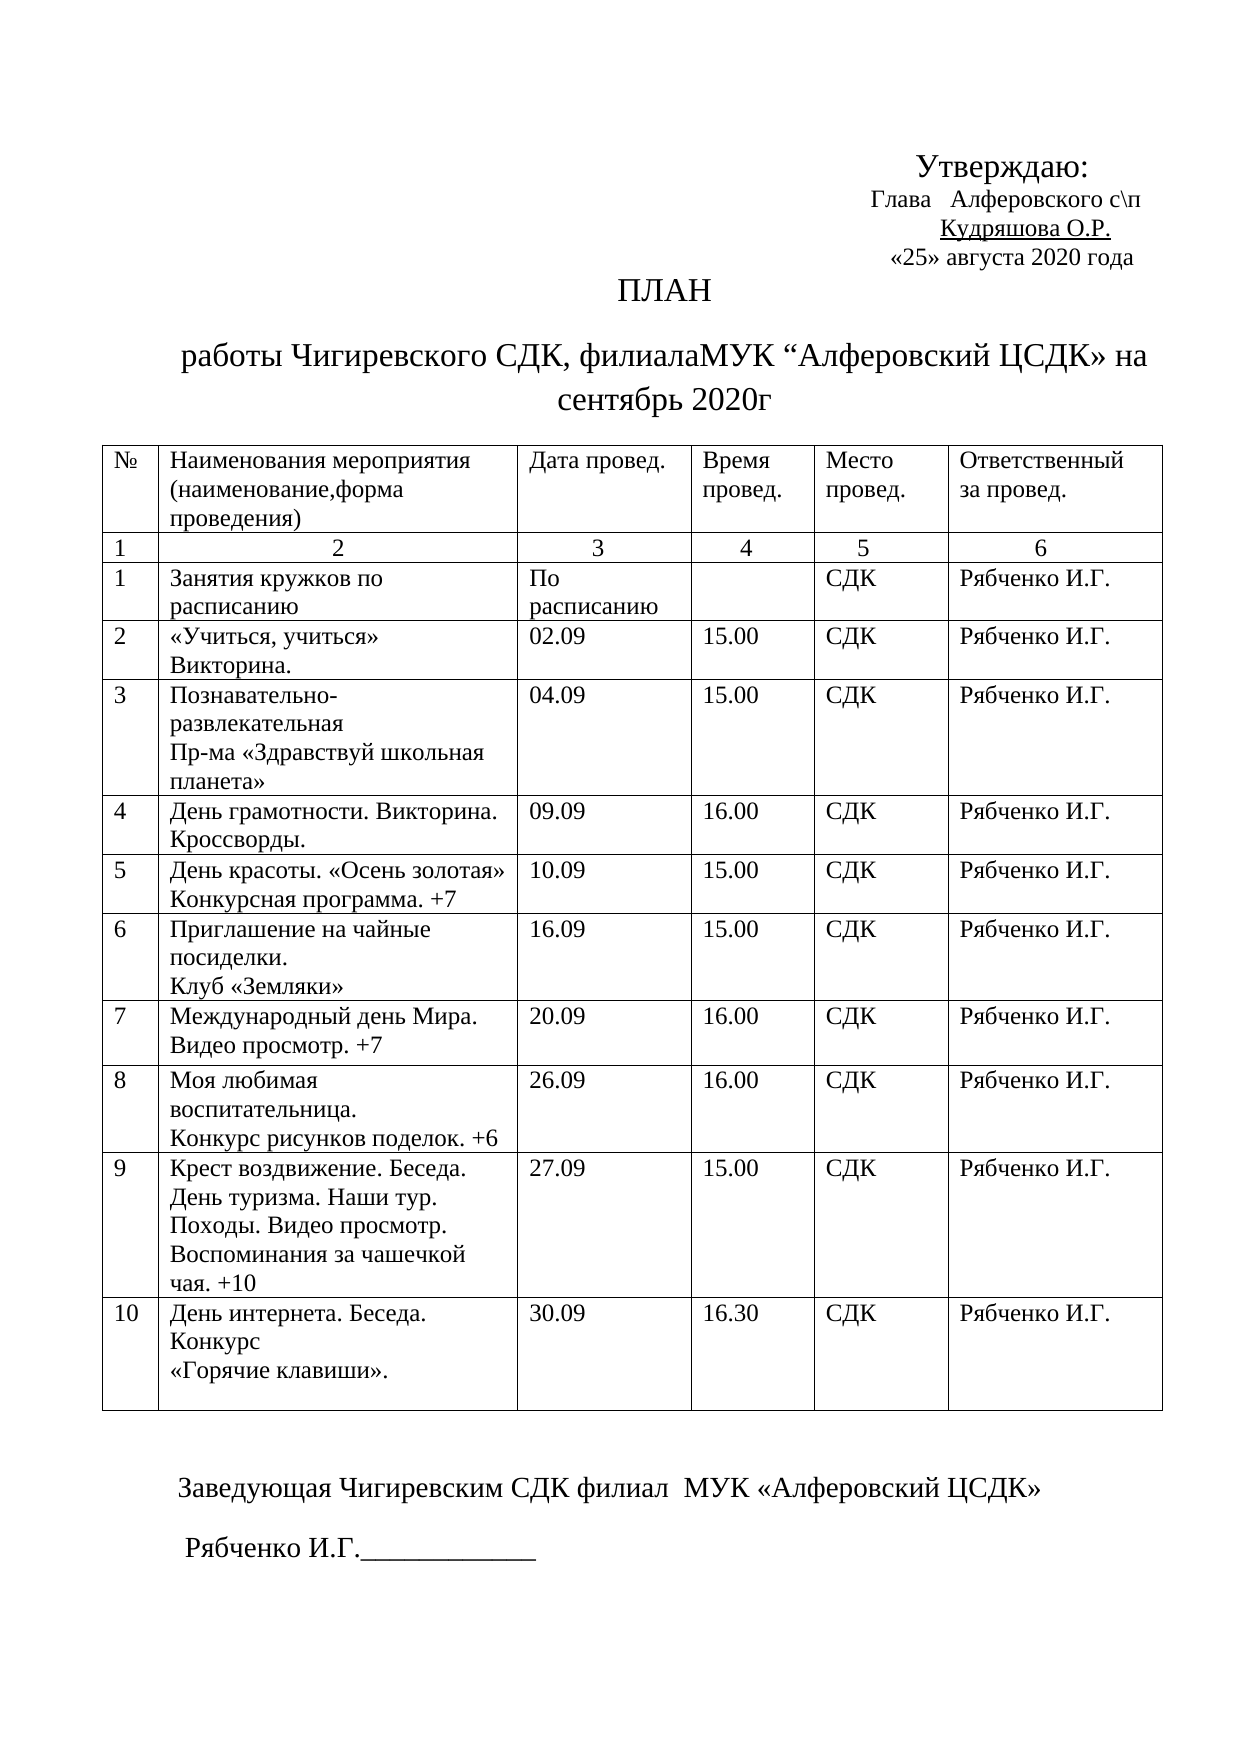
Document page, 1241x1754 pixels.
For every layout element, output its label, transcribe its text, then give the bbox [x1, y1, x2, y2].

table_header Дата провед. [518, 446, 691, 532]
table_cell День грамотности. Викторина. Кроссворды. [159, 796, 517, 854]
text работы Чигиревского СДК, филиалаМУК “Алферовский ЦСДК» на сентябрь 2020г [177, 336, 1152, 418]
text Кудряшова О.Р. [177, 213, 1152, 242]
table_cell День красоты. «Осень золотая» Конкурсная программа. +7 [159, 855, 517, 913]
table_cell 6 [949, 533, 1162, 562]
table_cell 16.00 [692, 796, 814, 854]
text Рябченко И.Г.____________ [177, 1530, 1152, 1563]
table_cell 6 [103, 914, 158, 1000]
table_cell Рябченко И.Г. [949, 1298, 1162, 1410]
table_cell 04.09 [518, 680, 691, 795]
table_cell СДК [815, 796, 948, 854]
table_cell СДК [815, 1153, 948, 1297]
table_header Время провед. [692, 446, 814, 532]
table_cell 26.09 [518, 1066, 691, 1152]
table_header Место провед. [815, 446, 948, 532]
table_cell 30.09 [518, 1298, 691, 1410]
table_cell 5 [103, 855, 158, 913]
table_cell Рябченко И.Г. [949, 563, 1162, 620]
table_cell День интернета. Беседа. Конкурс «Горячие клавиши». [159, 1298, 517, 1410]
table_cell СДК [815, 914, 948, 1000]
table_cell 02.09 [518, 621, 691, 679]
table_cell Крест воздвижение. Беседа. День туризма. Наши тур. Походы. Видео просмотр. Воспоминания за чашечкой чая. +10 [159, 1153, 517, 1297]
table_cell Рябченко И.Г. [949, 796, 1162, 854]
table_cell Рябченко И.Г. [949, 680, 1162, 795]
table_cell 10.09 [518, 855, 691, 913]
table_cell 16.30 [692, 1298, 814, 1410]
table_cell 20.09 [518, 1001, 691, 1064]
table_cell Рябченко И.Г. [949, 1066, 1162, 1152]
table_cell 27.09 [518, 1153, 691, 1297]
text Утверждаю: [915, 118, 1152, 184]
table_cell 15.00 [692, 855, 814, 913]
table_cell 2 [159, 533, 517, 562]
table_cell 5 [815, 533, 948, 562]
text Глава Алферовского с\п [177, 184, 1152, 213]
table_cell 8 [103, 1066, 158, 1152]
table_cell СДК [815, 855, 948, 913]
table_cell СДК [815, 1298, 948, 1410]
table_cell [692, 563, 814, 620]
table_cell СДК [815, 621, 948, 679]
table_header Наименования мероприятия (наименование,форма проведения) [159, 446, 517, 532]
table_cell Рябченко И.Г. [949, 1153, 1162, 1297]
table_cell 09.09 [518, 796, 691, 854]
table_cell СДК [815, 563, 948, 620]
table_cell СДК [815, 1066, 948, 1152]
table_cell 9 [103, 1153, 158, 1297]
table_cell По расписанию [518, 563, 691, 620]
table_cell Рябченко И.Г. [949, 621, 1162, 679]
table_cell Рябченко И.Г. [949, 855, 1162, 913]
table_cell Познавательно-развлекательная Пр-ма «Здравствуй школьная планета» [159, 680, 517, 795]
table_cell Приглашение на чайные посиделки. Клуб «Земляки» [159, 914, 517, 1000]
table_cell 16.09 [518, 914, 691, 1000]
table_cell 1 [103, 533, 158, 562]
table_cell 4 [692, 533, 814, 562]
table_header № [103, 446, 158, 532]
table_cell 15.00 [692, 680, 814, 795]
table_cell Рябченко И.Г. [949, 1001, 1162, 1064]
table_cell 16.00 [692, 1066, 814, 1152]
table_cell СДК [815, 680, 948, 795]
table_cell Рябченко И.Г. [949, 914, 1162, 1000]
table_cell 3 [103, 680, 158, 795]
table_cell 4 [103, 796, 158, 854]
table_cell 2 [103, 621, 158, 679]
table_cell СДК [815, 1001, 948, 1064]
table_cell 10 [103, 1298, 158, 1410]
table_cell 15.00 [692, 914, 814, 1000]
table_cell 3 [518, 533, 691, 562]
table_cell «Учиться, учиться» Викторина. [159, 621, 517, 679]
table_cell 15.00 [692, 621, 814, 679]
table_cell Моя любимая воспитательница. Конкурс рисунков поделок. +6 [159, 1066, 517, 1152]
table_cell 16.00 [692, 1001, 814, 1064]
table_cell Международный день Мира. Видео просмотр. +7 [159, 1001, 517, 1064]
text ПЛАН [177, 271, 1152, 309]
table_header Ответственный за провед. [949, 446, 1162, 532]
table_cell 15.00 [692, 1153, 814, 1297]
text «25» августа 2020 года [177, 242, 1152, 271]
table_cell 7 [103, 1001, 158, 1064]
text Заведующая Чигиревским СДК филиал МУК «Алферовский ЦСДК» [177, 1471, 1152, 1504]
table_cell 1 [103, 563, 158, 620]
table_cell Занятия кружков по расписанию [159, 563, 517, 620]
